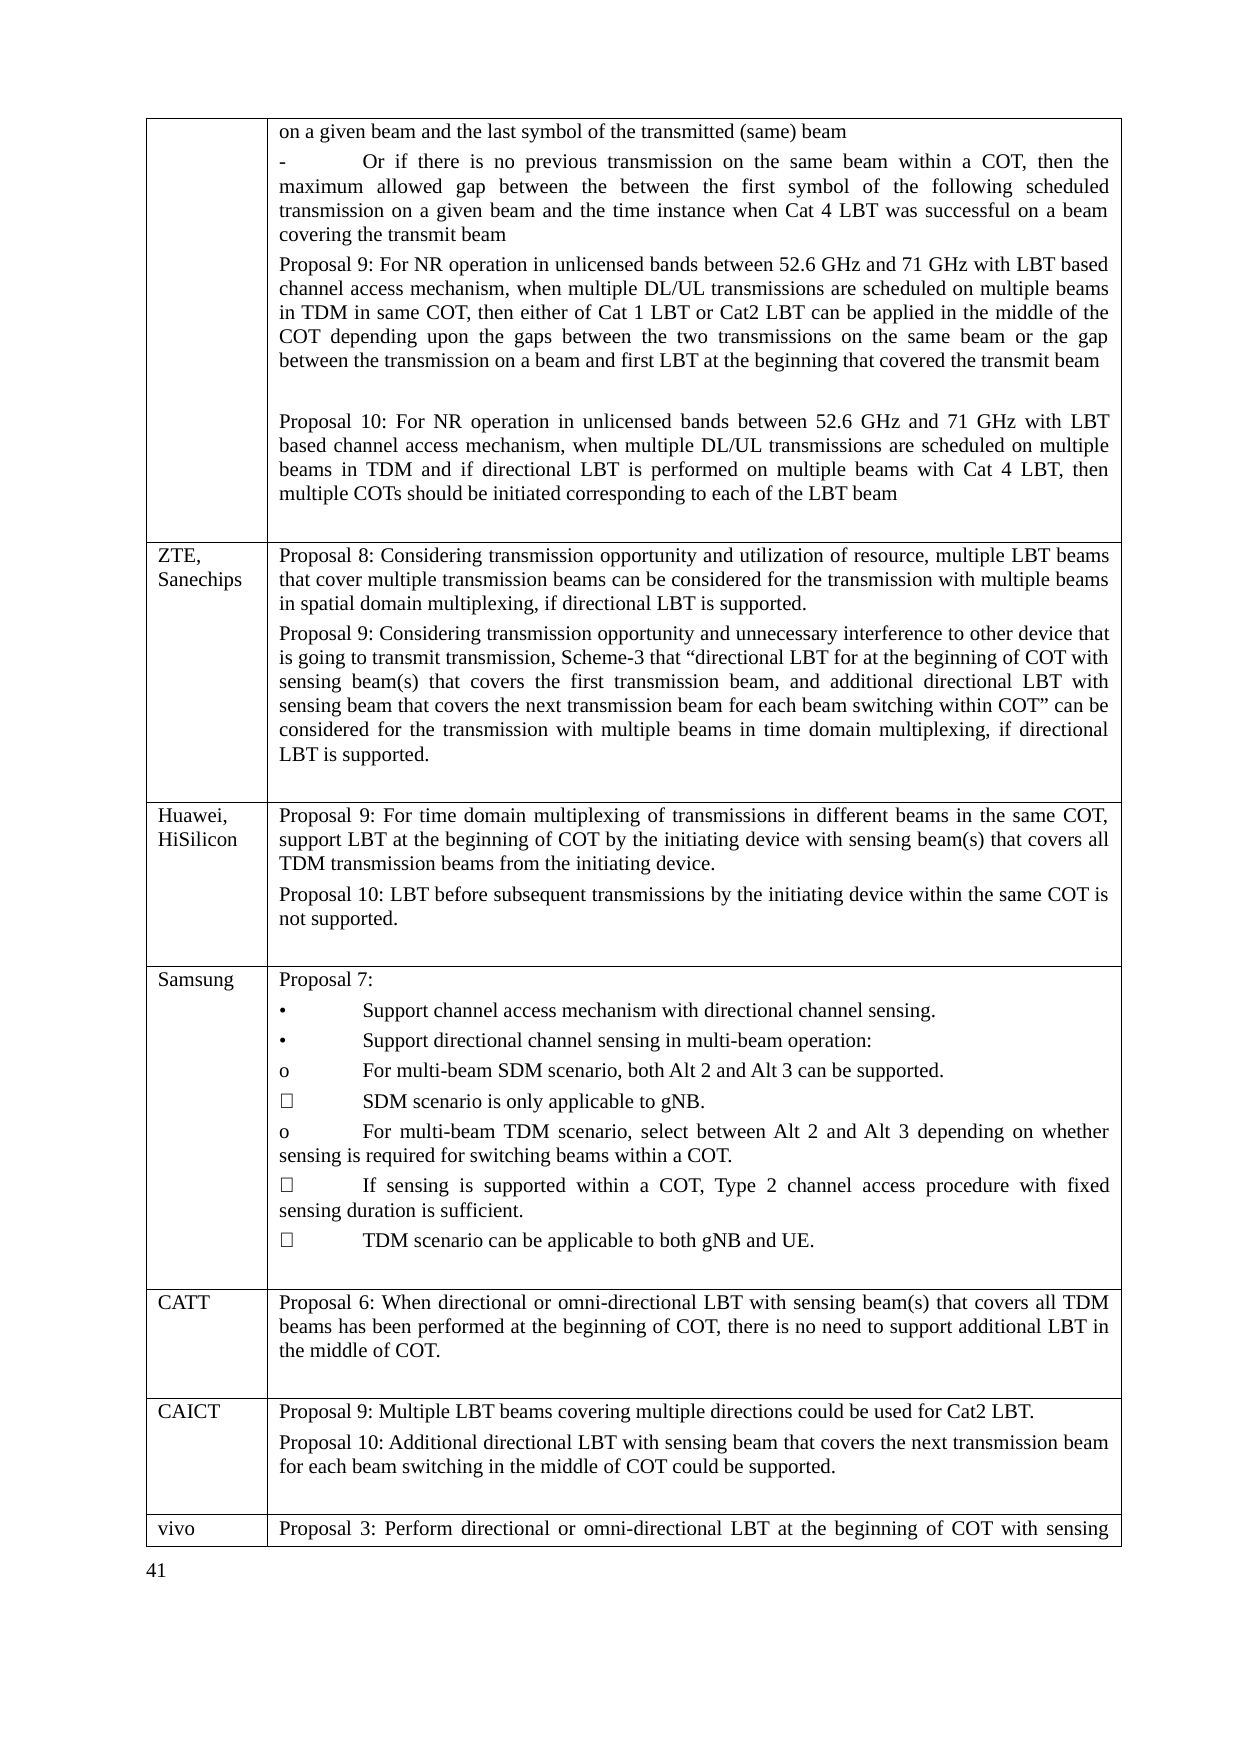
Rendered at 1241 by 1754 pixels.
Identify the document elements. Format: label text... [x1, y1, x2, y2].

table_cell Proposal 9: Multiple LBT beams covering multiple directions could be used for Cat2 LBT. Proposal 10: Additional directional LBT with sensing beam that covers the next transmission beam for each beam switching in the middle of COT could be supported. [268, 1399, 1121, 1514]
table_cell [147, 119, 267, 542]
table_cell CAICT [147, 1399, 267, 1514]
table_cell Proposal 6: When directional or omni-directional LBT with sensing beam(s) that covers all TDM beams has been performed at the beginning of COT, there is no need to support additional LBT in the middle of COT. [268, 1290, 1121, 1398]
table_cell Proposal 9: For time domain multiplexing of transmissions in different beams in the same COT, support LBT at the beginning of COT by the initiating device with sensing beam(s) that covers all TDM transmission beams from the initiating device. Proposal 10: LBT before subsequent transmissions by the initiating device within the same COT is not supported. [268, 803, 1121, 966]
table_cell CATT [147, 1290, 267, 1398]
table_cell ZTE, Sanechips [147, 543, 267, 802]
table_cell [268, 119, 1121, 542]
table_cell Proposal 8: Considering transmission opportunity and utilization of resource, multiple LBT beams that cover multiple transmission beams can be considered for the transmission with multiple beams in spatial domain multiplexing, if directional LBT is supported. Proposal 9: Considering transmission opportunity and unnecessary interference to other device that is going to transmit transmission, Scheme-3 that “directional LBT for at the beginning of COT with sensing beam(s) that covers the first transmission beam, and additional directional LBT with sensing beam that covers the next transmission beam for each beam switching within COT” can be considered for the transmission with multiple beams in time domain multiplexing, if directional LBT is supported. [268, 543, 1121, 802]
table_cell Huawei, HiSilicon [147, 803, 267, 966]
table_cell Proposal 7: • Support channel access mechanism with directional channel sensing. • Support directional channel sensing in multi-beam operation: o For multi-beam SDM scenario, both Alt 2 and Alt 3 can be supported. SDM scenario is only applicable to gNB. o For multi-beam TDM scenario, select between Alt 2 and Alt 3 depending on whether sensing is required for switching beams within a COT. If sensing is supported within a COT, Type 2 channel access procedure with fixed sensing duration is sufficient. TDM scenario can be applicable to both gNB and UE. [268, 967, 1121, 1288]
table_cell vivo [147, 1515, 267, 1546]
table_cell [268, 1515, 1121, 1546]
table_cell Samsung [147, 967, 267, 1288]
